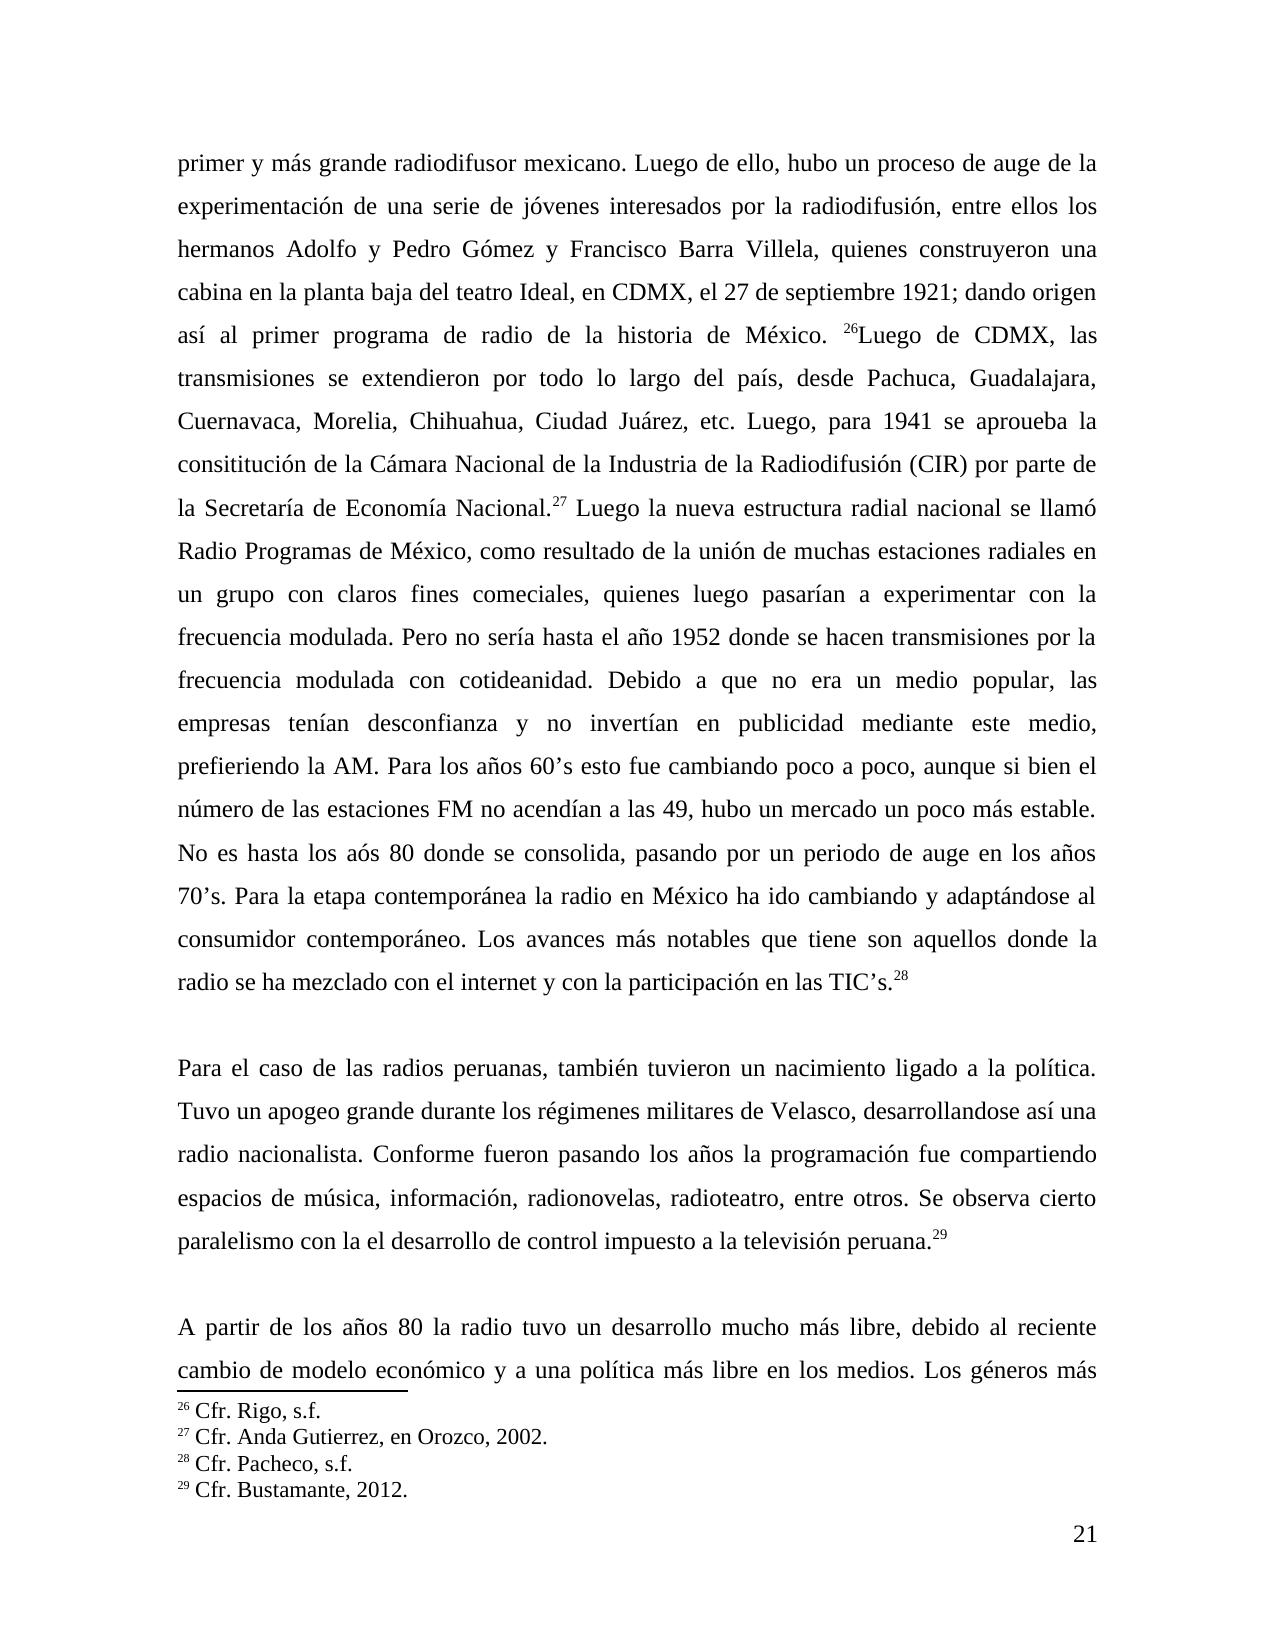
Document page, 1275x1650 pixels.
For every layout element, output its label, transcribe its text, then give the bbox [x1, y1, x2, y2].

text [177, 1312, 1098, 1384]
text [177, 148, 1098, 996]
text Para el caso de las radios peruanas, también tuvieron un nacimiento ligado a la política. Tuvo un apogeo grande durante los régimenes militares de Velasco, desarrollandose así una radio nacionalista. Conforme fueron pasando los años la programación fue compartiendo espacios de música, información, radionovelas, radioteatro, entre otros. Se observa cierto paralelismo con la el desarrollo de control impuesto a la televisión peruana. [177, 1053, 1098, 1254]
